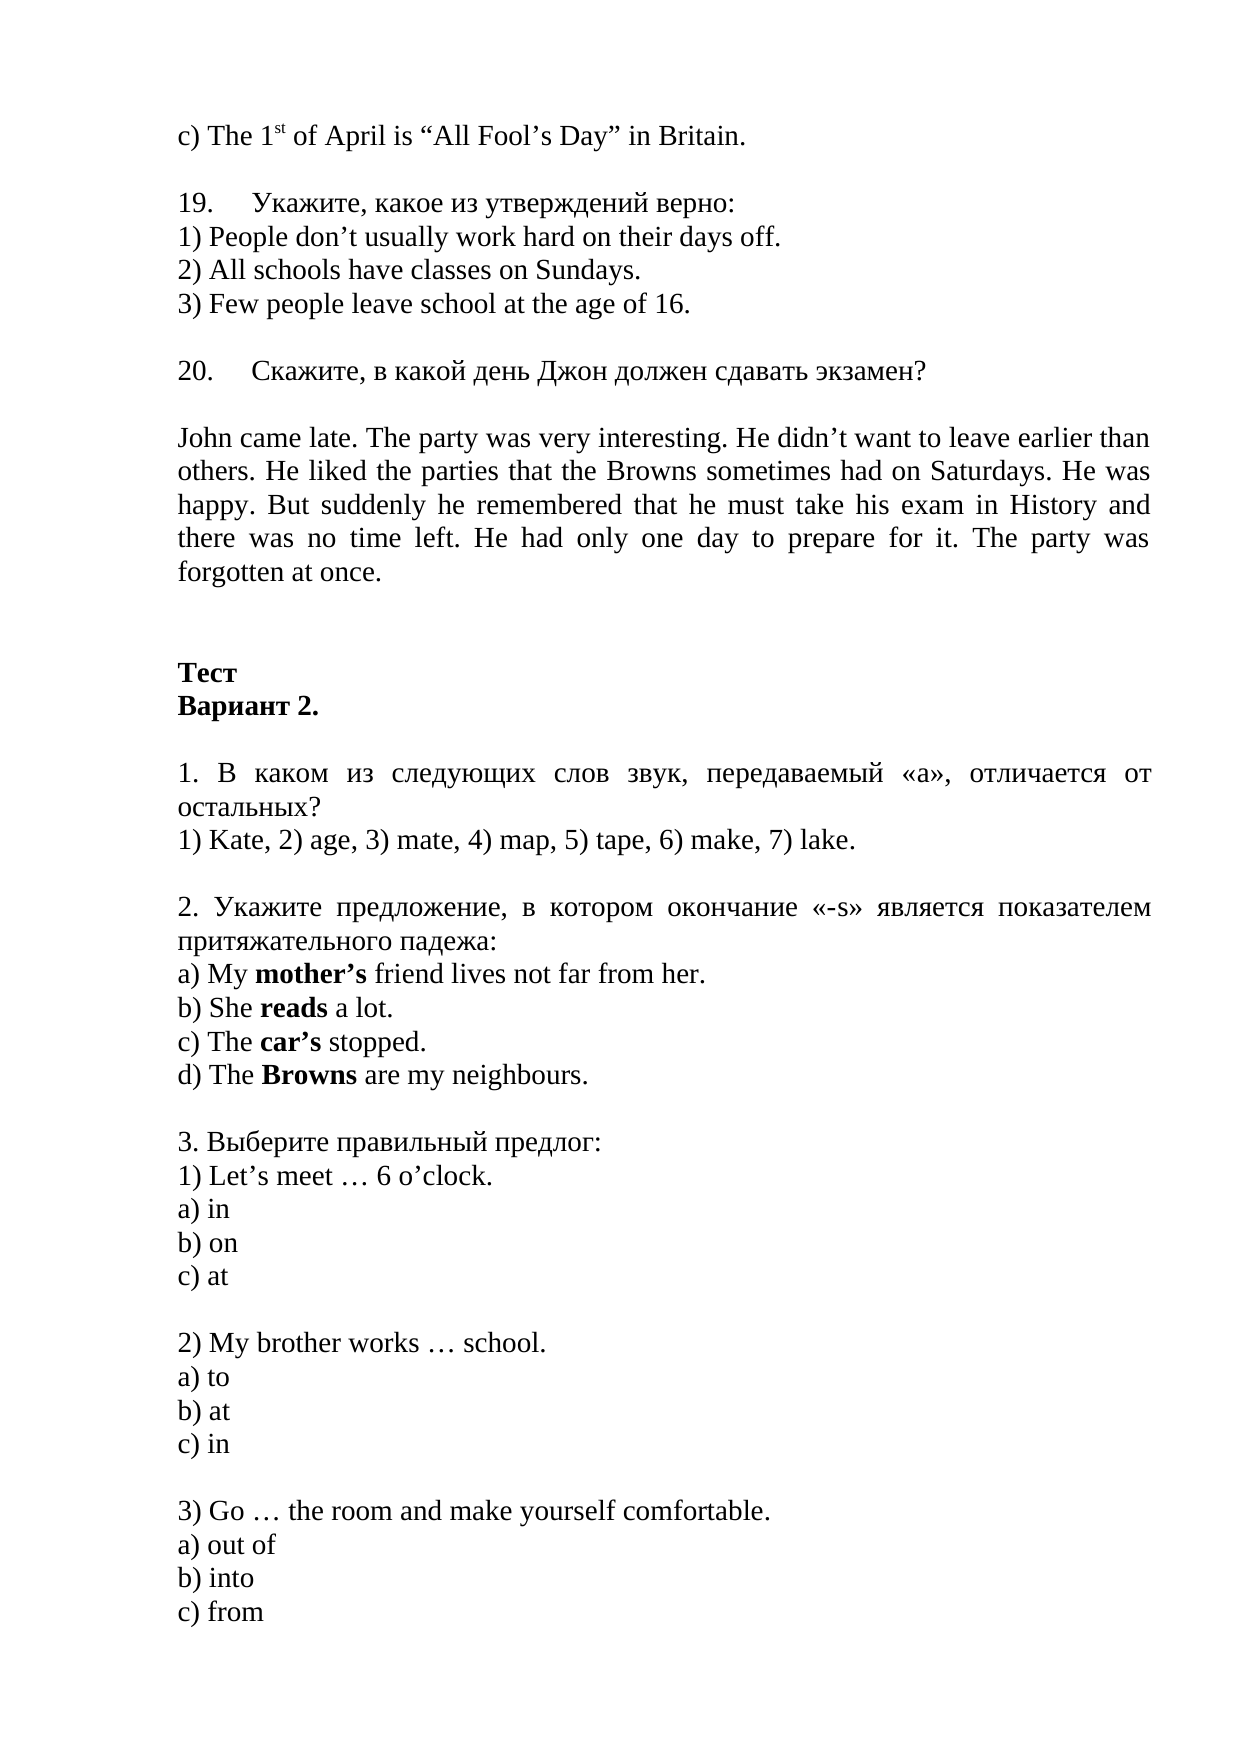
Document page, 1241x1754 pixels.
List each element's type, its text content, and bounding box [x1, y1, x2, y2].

list Укажите, какое из утверждений верно: [177, 185, 1152, 219]
text 2) All schools have classes on Sundays. [177, 252, 1152, 286]
text c) in [177, 1426, 1152, 1460]
text 2) My brother works … school. [177, 1326, 1152, 1359]
text a) to [177, 1359, 1152, 1393]
text Тест [177, 655, 1152, 688]
text c) from [177, 1594, 1152, 1627]
text a) out of [177, 1527, 1152, 1560]
text a) in [177, 1191, 1152, 1225]
text b) on [177, 1225, 1152, 1258]
text b) at [177, 1393, 1152, 1426]
text b) She reads a lot. [177, 990, 1152, 1024]
text a) My mother’s friend lives not far from her. [177, 957, 1152, 990]
text 2. Укажите предложение, в котором окончание «-s» является показателем притяжательного падежа: [177, 889, 1152, 957]
text 1. В каком из следующих слов звук, передаваемый «a», отличается от остальных? [177, 755, 1152, 822]
text 1) Let’s meet … 6 o’clock. [177, 1158, 1152, 1191]
text 1) People don’t usually work hard on their days off. [177, 219, 1152, 252]
text d) The Browns are my neighbours. [177, 1057, 1152, 1091]
text b) into [177, 1560, 1152, 1594]
text c) The 1st of April is “All Fool’s Day” in Britain. [177, 118, 1152, 152]
text Вариант 2. [177, 688, 1152, 722]
list Скажите, в какой день Джон должен сдавать экзамен? [177, 353, 1152, 386]
text 3) Few people leave school at the age of 16. [177, 286, 1152, 319]
text 3. Выберите правильный предлог: [177, 1124, 1152, 1158]
text 3) Go … the room and make yourself comfortable. [177, 1493, 1152, 1527]
text c) The car’s stopped. [177, 1024, 1152, 1057]
text c) at [177, 1258, 1152, 1292]
text 1) Kate, 2) age, 3) mate, 4) map, 5) tape, 6) make, 7) lake. [177, 822, 1152, 856]
text John came late. The party was very interesting. He didn’t want to leave earlier than others. He liked the parties that the Browns sometimes had on Saturdays. He was happy. But suddenly he remembered that he must take his exam in History and there was no time left. He had only one day to prepare for it. The party was forgotten at once. [177, 420, 1152, 588]
